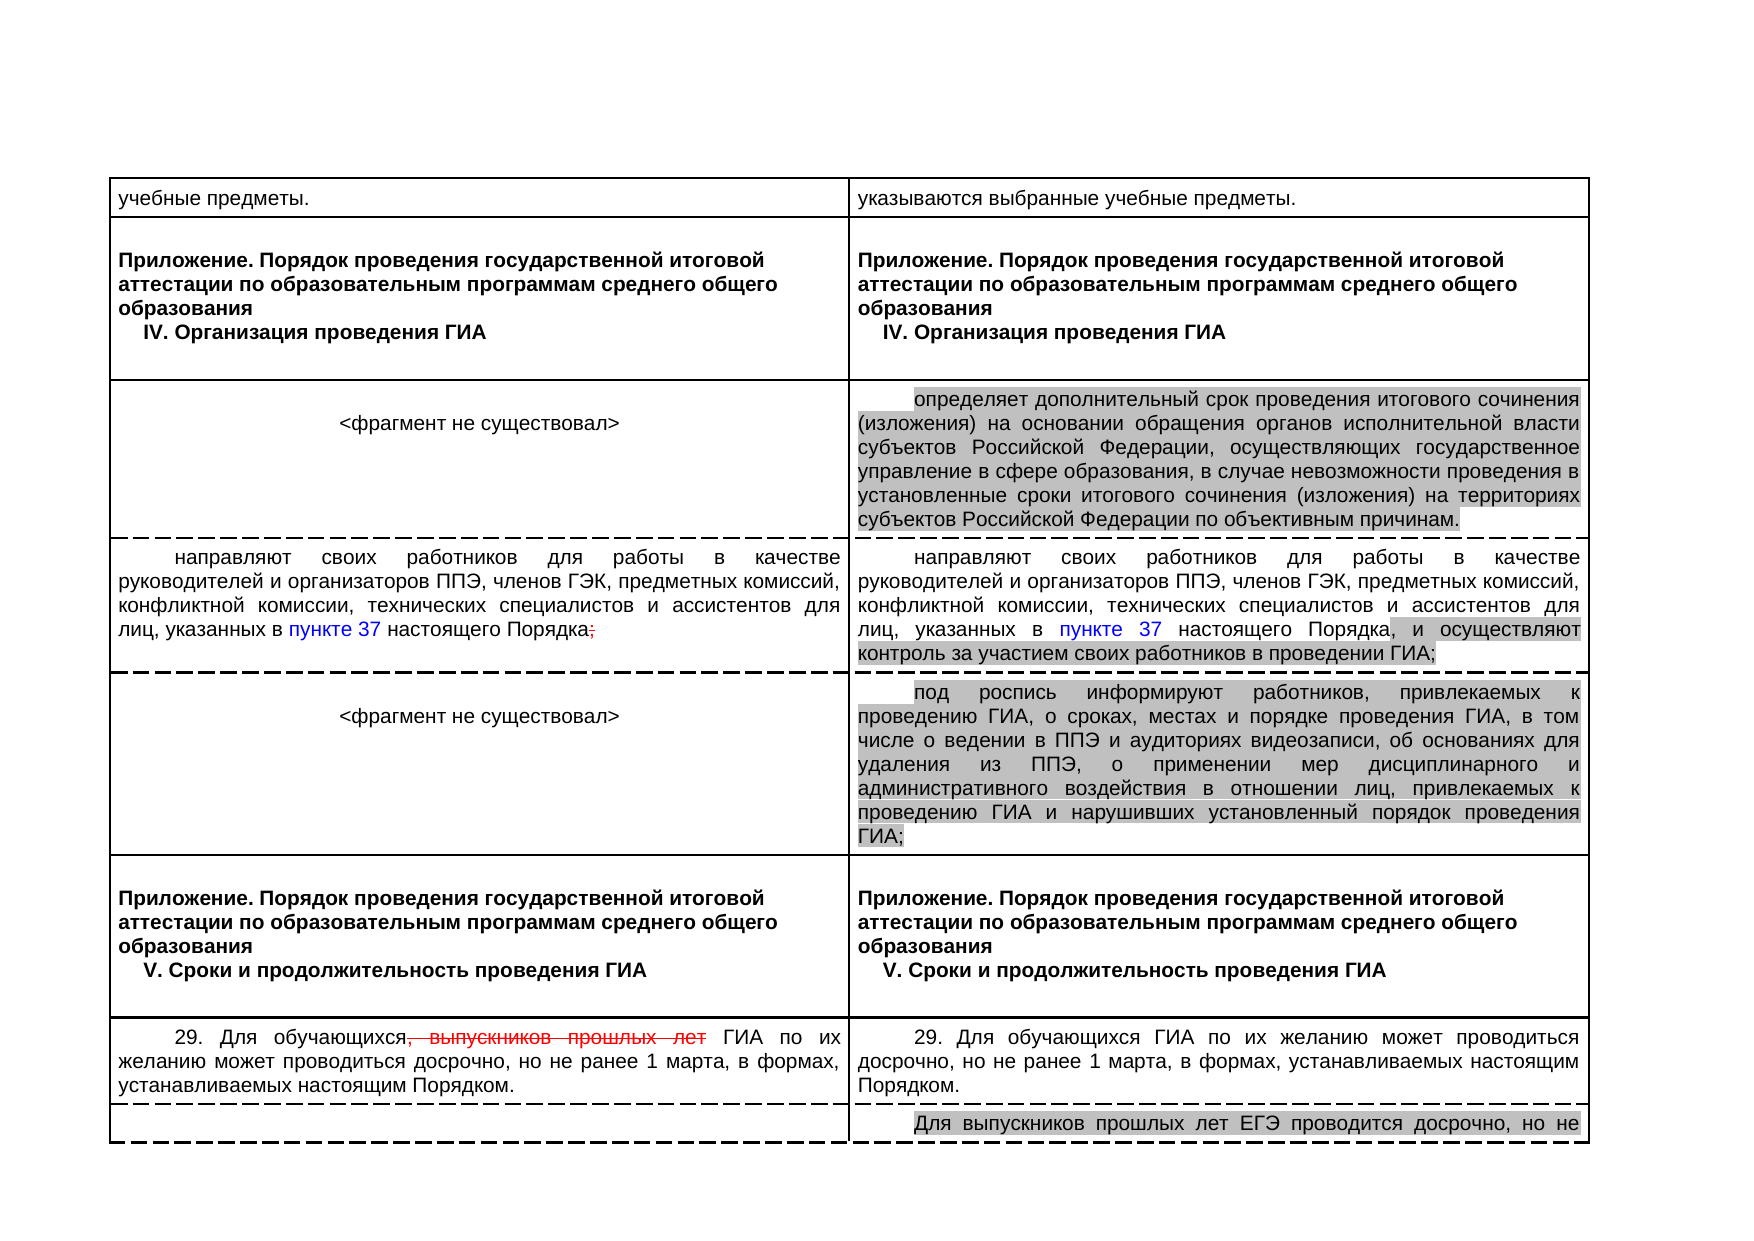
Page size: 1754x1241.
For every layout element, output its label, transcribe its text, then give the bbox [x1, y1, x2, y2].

table_cell определяет дополнительный срок проведения итогового сочинения (изложения) на основании обращения органов исполнительной власти субъектов Российской Федерации, осуществляющих государственное управление в сфере образования, в случае невозможности проведения в установленные сроки итогового сочинения (изложения) на территориях субъектов Российской Федерации по объективным причинам. [850, 381, 1588, 537]
table_cell 29. Для обучающихся ГИА по их желанию может проводиться досрочно, но не ранее 1 марта, в формах, устанавливаемых настоящим Порядком. [850, 1019, 1588, 1103]
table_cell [850, 1103, 1588, 1141]
table_cell <фрагмент не существовал> [111, 381, 848, 537]
table_cell Приложение. Порядок проведения государственной итоговой аттестации по образовательным программам среднего общего образования IV. Организация проведения ГИА [850, 218, 1588, 378]
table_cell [111, 1103, 848, 1141]
table_cell Приложение. Порядок проведения государственной итоговой аттестации по образовательным программам среднего общего образования V. Сроки и продолжительность проведения ГИА [111, 856, 848, 1016]
table_cell направляют своих работников для работы в качестве руководителей и организаторов ППЭ, членов ГЭК, предметных комиссий, конфликтной комиссии, технических специалистов и ассистентов для лиц, указанных в пункте 37 настоящего Порядка; [111, 537, 848, 671]
table_cell Приложение. Порядок проведения государственной итоговой аттестации по образовательным программам среднего общего образования IV. Организация проведения ГИА [111, 218, 848, 378]
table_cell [111, 179, 848, 216]
table_cell <фрагмент не существовал> [111, 671, 848, 854]
table_cell 29. Для обучающихся, выпускников прошлых лет ГИА по их желанию может проводиться досрочно, но не ранее 1 марта, в формах, устанавливаемых настоящим Порядком. [111, 1019, 848, 1103]
table_cell под роспись информируют работников, привлекаемых к проведению ГИА, о сроках, местах и порядке проведения ГИА, в том числе о ведении в ППЭ и аудиториях видеозаписи, об основаниях для удаления из ППЭ, о применении мер дисциплинарного и административного воздействия в отношении лиц, привлекаемых к проведению ГИА и нарушивших установленный порядок проведения ГИА; [850, 671, 1588, 854]
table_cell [850, 179, 1588, 216]
table_cell Приложение. Порядок проведения государственной итоговой аттестации по образовательным программам среднего общего образования V. Сроки и продолжительность проведения ГИА [850, 856, 1588, 1016]
table_cell направляют своих работников для работы в качестве руководителей и организаторов ППЭ, членов ГЭК, предметных комиссий, конфликтной комиссии, технических специалистов и ассистентов для лиц, указанных в пункте 37 настоящего Порядка, и осуществляют контроль за участием своих работников в проведении ГИА; [850, 537, 1588, 671]
